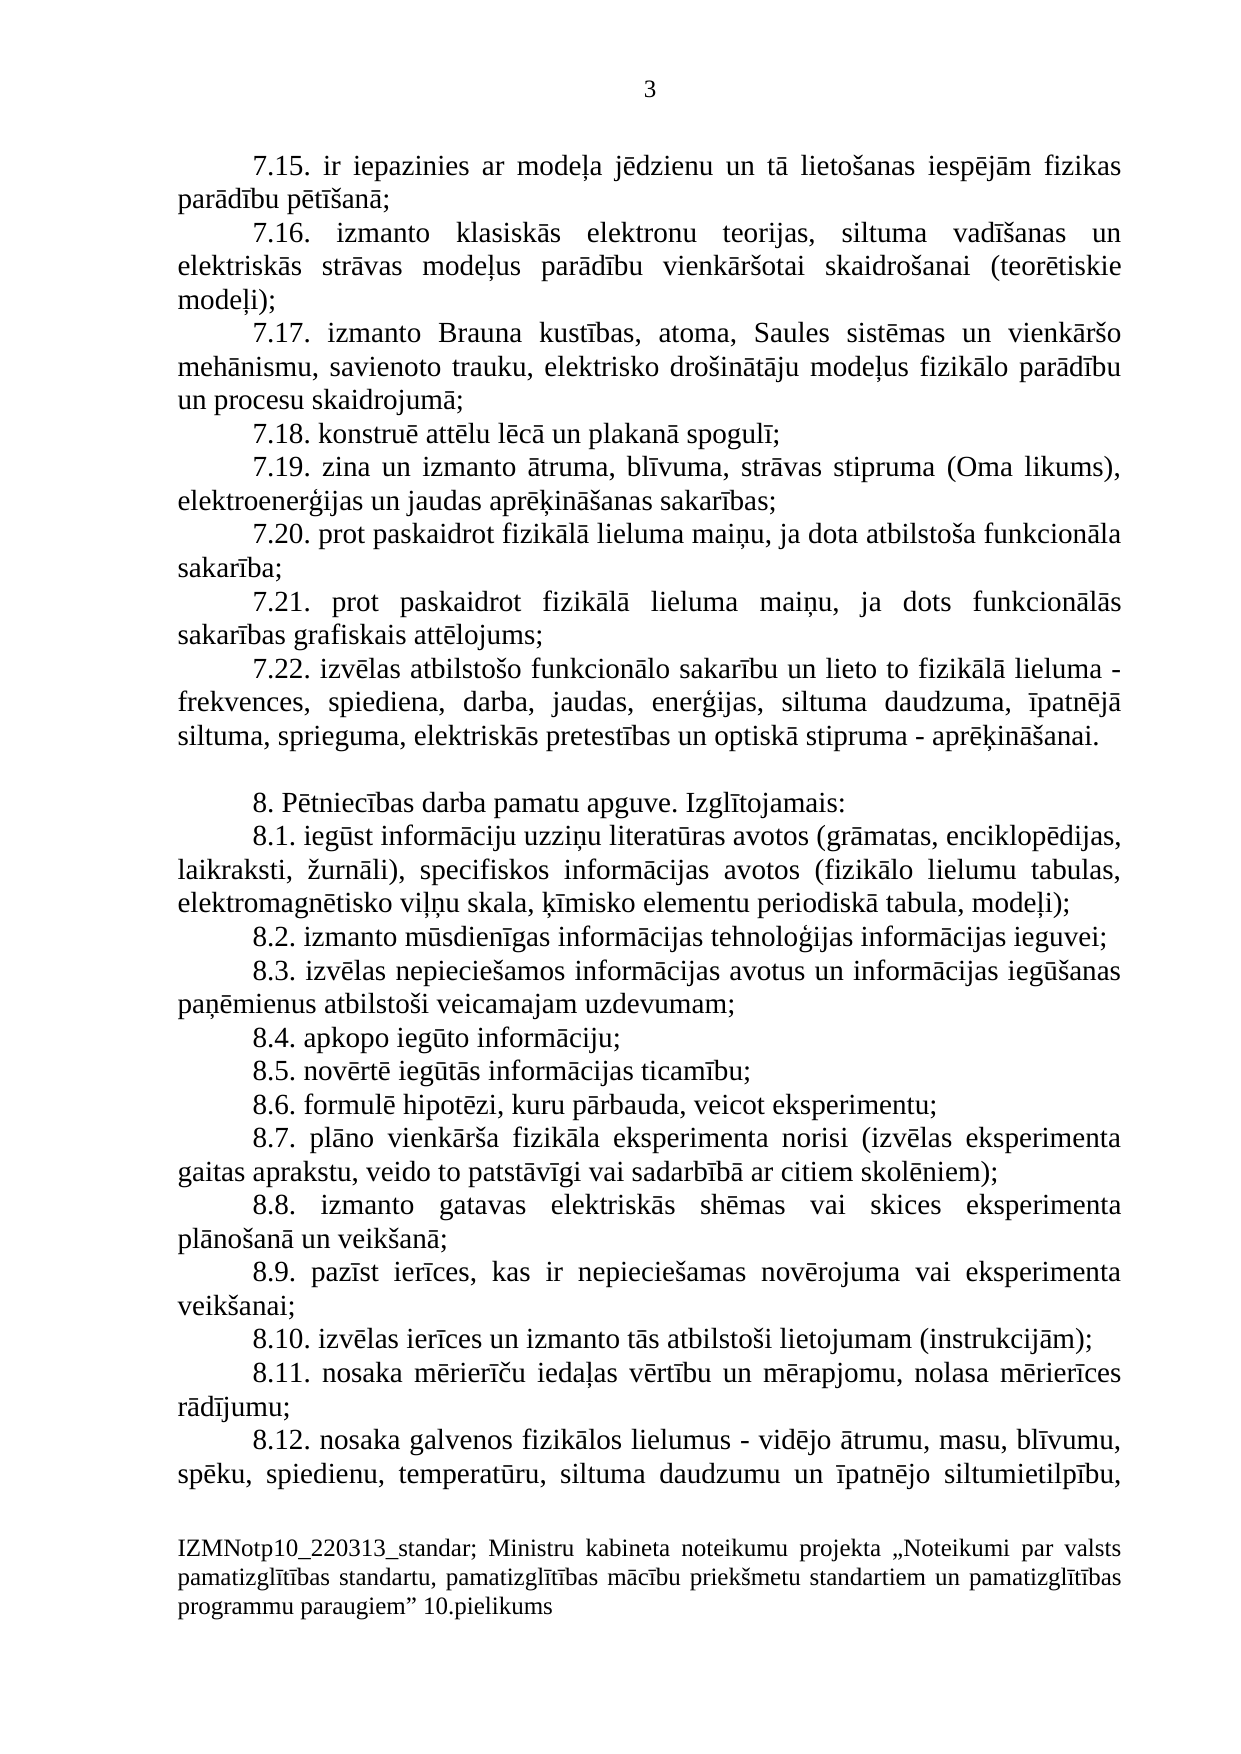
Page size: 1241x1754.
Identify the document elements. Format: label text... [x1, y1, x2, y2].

text 8.7. plāno vienkārša fizikāla eksperimenta norisi (izvēlas eksperimenta gaitas aprakstu, veido to patstāvīgi vai sadarbībā ar citiem skolēniem); [177, 1120, 1122, 1187]
text 7.15. ir iepazinies ar modeļa jēdzienu un tā lietošanas iespējām fizikas parādību pētīšanā; [177, 148, 1122, 215]
text 8.3. izvēlas nepieciešamos informācijas avotus un informācijas iegūšanas paņēmienus atbilstoši veicamajam uzdevumam; [177, 953, 1122, 1020]
text 7.20. prot paskaidrot fizikālā lieluma maiņu, ja dota atbilstoša funkcionāla sakarība; [177, 517, 1122, 584]
text 7.19. zina un izmanto ātruma, blīvuma, strāvas stipruma (Oma likums), elektroenerģijas un jaudas aprēķināšanas sakarības; [177, 449, 1122, 517]
text 8.6. formulē hipotēzi, kuru pārbauda, veicot eksperimentu; [177, 1087, 1122, 1120]
text 8.5. novērtē iegūtās informācijas ticamību; [177, 1053, 1122, 1087]
text 7.22. izvēlas atbilstošo funkcionālo sakarību un lieto to fizikālā lieluma - frekvences, spiediena, darba, jaudas, enerģijas, siltuma daudzuma, īpatnējā siltuma, sprieguma, elektriskās pretestības un optiskā stipruma - aprēķināšanai. [177, 651, 1122, 751]
text 8.4. apkopo iegūto informāciju; [177, 1020, 1122, 1053]
text 8.10. izvēlas ierīces un izmanto tās atbilstoši lietojumam (instrukcijām); [177, 1322, 1122, 1355]
text 8.1. iegūst informāciju uzziņu literatūras avotos (grāmatas, enciklopēdijas, laikraksti, žurnāli), specifiskos informācijas avotos (fizikālo lielumu tabulas, elektromagnētisko viļņu skala, ķīmisko elementu periodiskā tabula, modeļi); [177, 818, 1122, 919]
text 8.2. izmanto mūsdienīgas informācijas tehnoloģijas informācijas ieguvei; [177, 919, 1122, 953]
text 7.16. izmanto klasiskās elektronu teorijas, siltuma vadīšanas un elektriskās strāvas modeļus parādību vienkāršotai skaidrošanai (teorētiskie modeļi); [177, 215, 1122, 315]
text 8.11. nosaka mērierīču iedaļas vērtību un mērapjomu, nolasa mērierīces rādījumu; [177, 1355, 1122, 1422]
text 8.8. izmanto gatavas elektriskās shēmas vai skices eksperimenta plānošanā un veikšanā; [177, 1187, 1122, 1254]
text 7.18. konstruē attēlu lēcā un plakanā spogulī; [177, 416, 1122, 449]
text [177, 1422, 1122, 1489]
text 7.17. izmanto Brauna kustības, atoma, Saules sistēmas un vienkāršo mehānismu, savienoto trauku, elektrisko drošinātāju modeļus fizikālo parādību un procesu skaidrojumā; [177, 315, 1122, 416]
text 7.21. prot paskaidrot fizikālā lieluma maiņu, ja dots funkcionālās sakarības grafiskais attēlojums; [177, 584, 1122, 651]
text 8. Pētniecības darba pamatu apguve. Izglītojamais: [177, 785, 1122, 818]
text 8.9. pazīst ierīces, kas ir nepieciešamas novērojuma vai eksperimenta veikšanai; [177, 1254, 1122, 1322]
